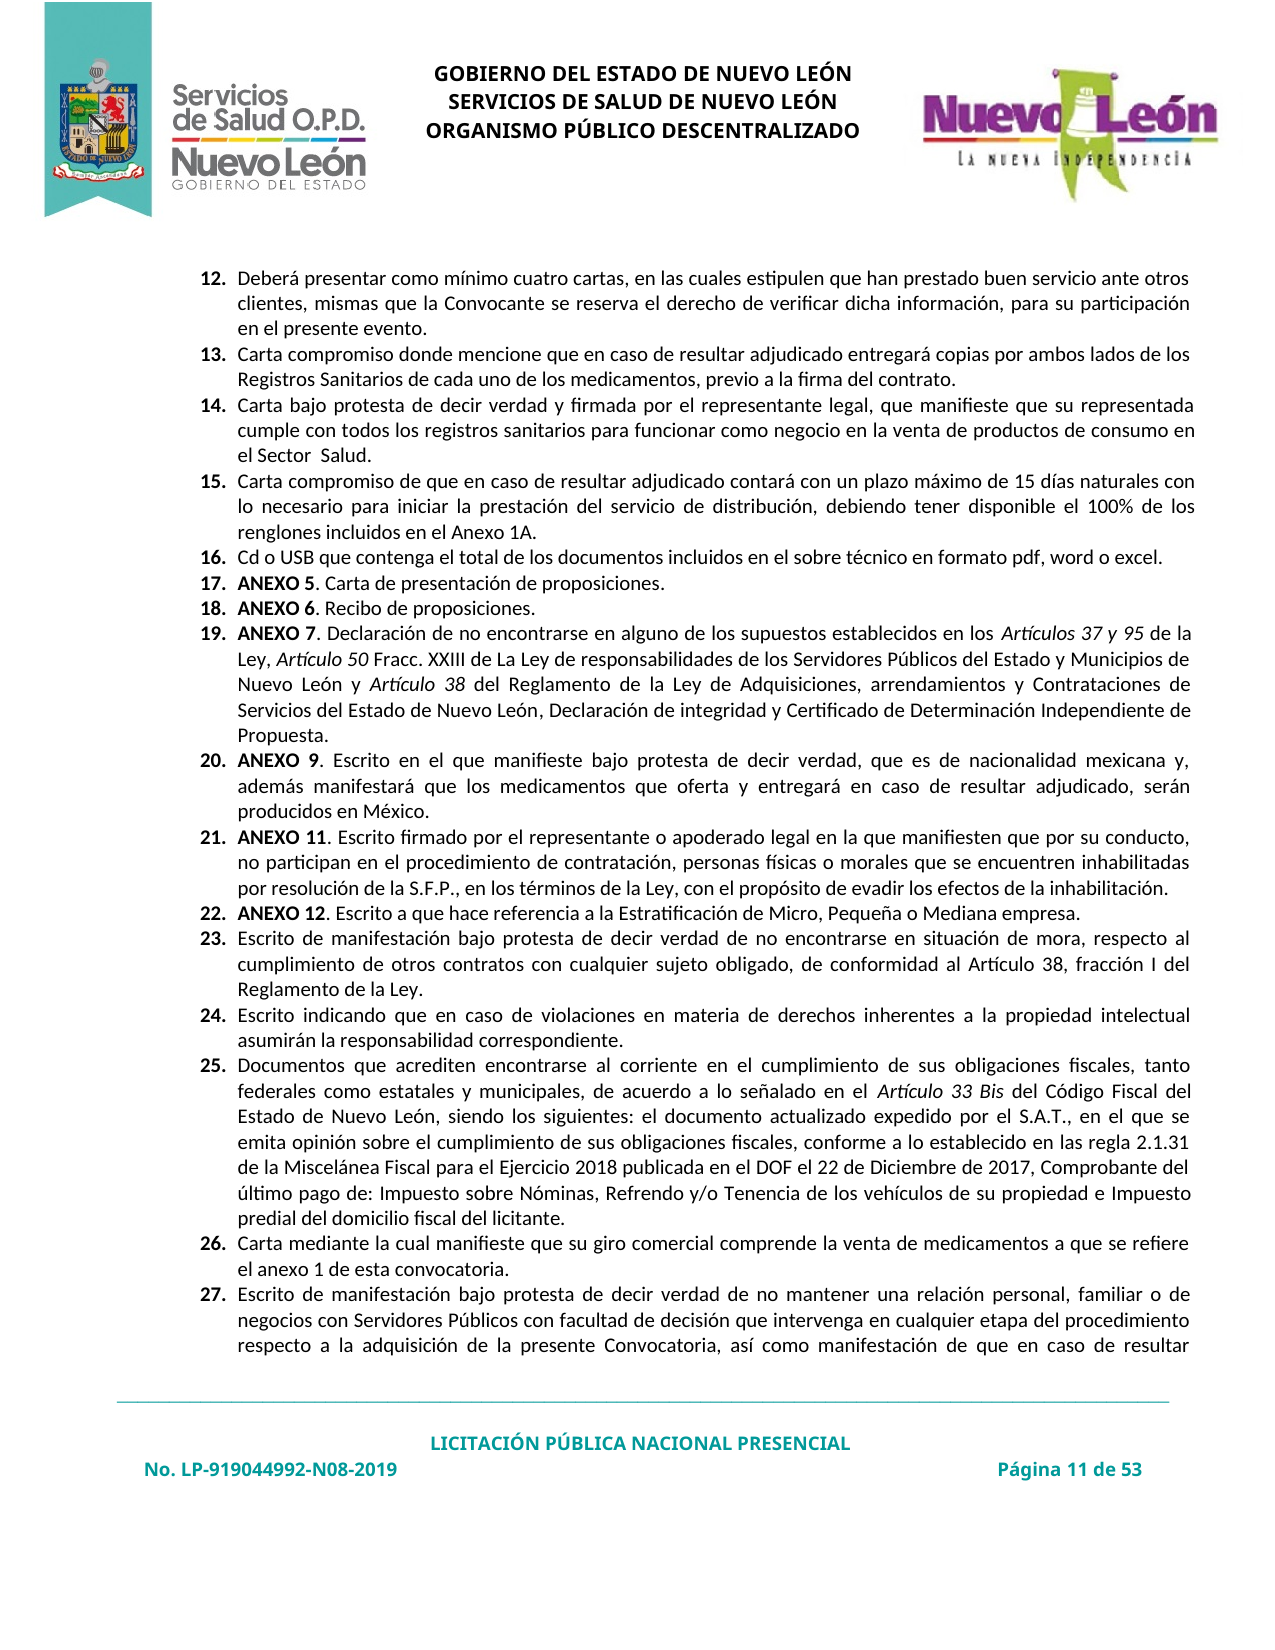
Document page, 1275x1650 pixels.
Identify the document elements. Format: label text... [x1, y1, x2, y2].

list ANEXO 6. Recibo de proposiciones. [200, 595, 1192, 621]
list Carta bajo protesta de decir verdad y firmada por el representante legal, que manifieste que su representada cumple con todos los registros sanitarios para funcionar como negocio en la venta de productos de consumo en el Sector Salud. [200, 392, 1197, 468]
list Documentos que acrediten encontrarse al corriente en el cumplimiento de sus obligaciones fiscales, tanto federales como estatales y municipales, de acuerdo a lo señalado en el Artículo 33 Bis del Código Fiscal del Estado de Nuevo León, siendo los siguientes: el documento actualizado expedido por el S.A.T., en el que se emita opinión sobre el cumplimiento de sus obligaciones fiscales, conforme a lo establecido en las regla 2.1.31 de la Miscelánea Fiscal para el Ejercicio 2018 publicada en el DOF el 22 de Diciembre de 2017, Comprobante del último pago de: Impuesto sobre Nóminas, Refrendo y/o Tenencia de los vehículos de su propiedad e Impuesto predial del domicilio fiscal del licitante. [200, 1053, 1192, 1231]
list ANEXO 9. Escrito en el que manifieste bajo protesta de decir verdad, que es de nacionalidad mexicana y, además manifestará que los medicamentos que oferta y entregará en caso de resultar adjudicado, serán producidos en México. [200, 748, 1192, 824]
picture [15, 2, 1249, 229]
list ANEXO 5. Carta de presentación de proposiciones. [200, 570, 1192, 595]
list ANEXO 11. Escrito firmado por el representante o apoderado legal en la que manifiesten que por su conducto, no participan en el procedimiento de contratación, personas físicas o morales que se encuentren inhabilitadas por resolución de la S.F.P., en los términos de la Ley, con el propósito de evadir los efectos de la inhabilitación. [200, 824, 1192, 900]
list Escrito de manifestación bajo protesta de decir verdad de no encontrarse en situación de mora, respecto al cumplimiento de otros contratos con cualquier sujeto obligado, de conformidad al Artículo 38, fracción I del Reglamento de la Ley. [200, 926, 1192, 1002]
list Carta mediante la cual manifieste que su giro comercial comprende la venta de medicamentos a que se refiere el anexo 1 de esta convocatoria. [200, 1231, 1192, 1281]
list Deberá presentar como mínimo cuatro cartas, en las cuales estipulen que han prestado buen servicio ante otros clientes, mismas que la Convocante se reserva el derecho de verificar dicha información, para su participación en el presente evento. [200, 265, 1192, 341]
list ANEXO 12. Escrito a que hace referencia a la Estratificación de Micro, Pequeña o Mediana empresa. [200, 900, 1192, 926]
list Carta compromiso donde mencione que en caso de resultar adjudicado entregará copias por ambos lados de los Registros Sanitarios de cada uno de los medicamentos, previo a la firma del contrato. [200, 341, 1192, 392]
list Escrito indicando que en caso de violaciones en materia de derechos inherentes a la propiedad intelectual asumirán la responsabilidad correspondiente. [200, 1002, 1192, 1053]
list Carta compromiso de que en caso de resultar adjudicado contará con un plazo máximo de 15 días naturales con lo necesario para iniciar la prestación del servicio de distribución, debiendo tener disponible el 100% de los renglones incluidos en el Anexo 1A. [200, 468, 1197, 544]
list ANEXO 7. Declaración de no encontrarse en alguno de los supuestos establecidos en los Artículos 37 y 95 de la Ley, Artículo 50 Fracc. XXIII de La Ley de responsabilidades de los Servidores Públicos del Estado y Municipios de Nuevo León y Artículo 38 del Reglamento de la Ley de Adquisiciones, arrendamientos y Contrataciones de Servicios del Estado de Nuevo León, Declaración de integridad y Certificado de Determinación Independiente de Propuesta. [200, 621, 1192, 748]
list Cd o USB que contenga el total de los documentos incluidos en el sobre técnico en formato pdf, word o excel. [200, 544, 1197, 570]
